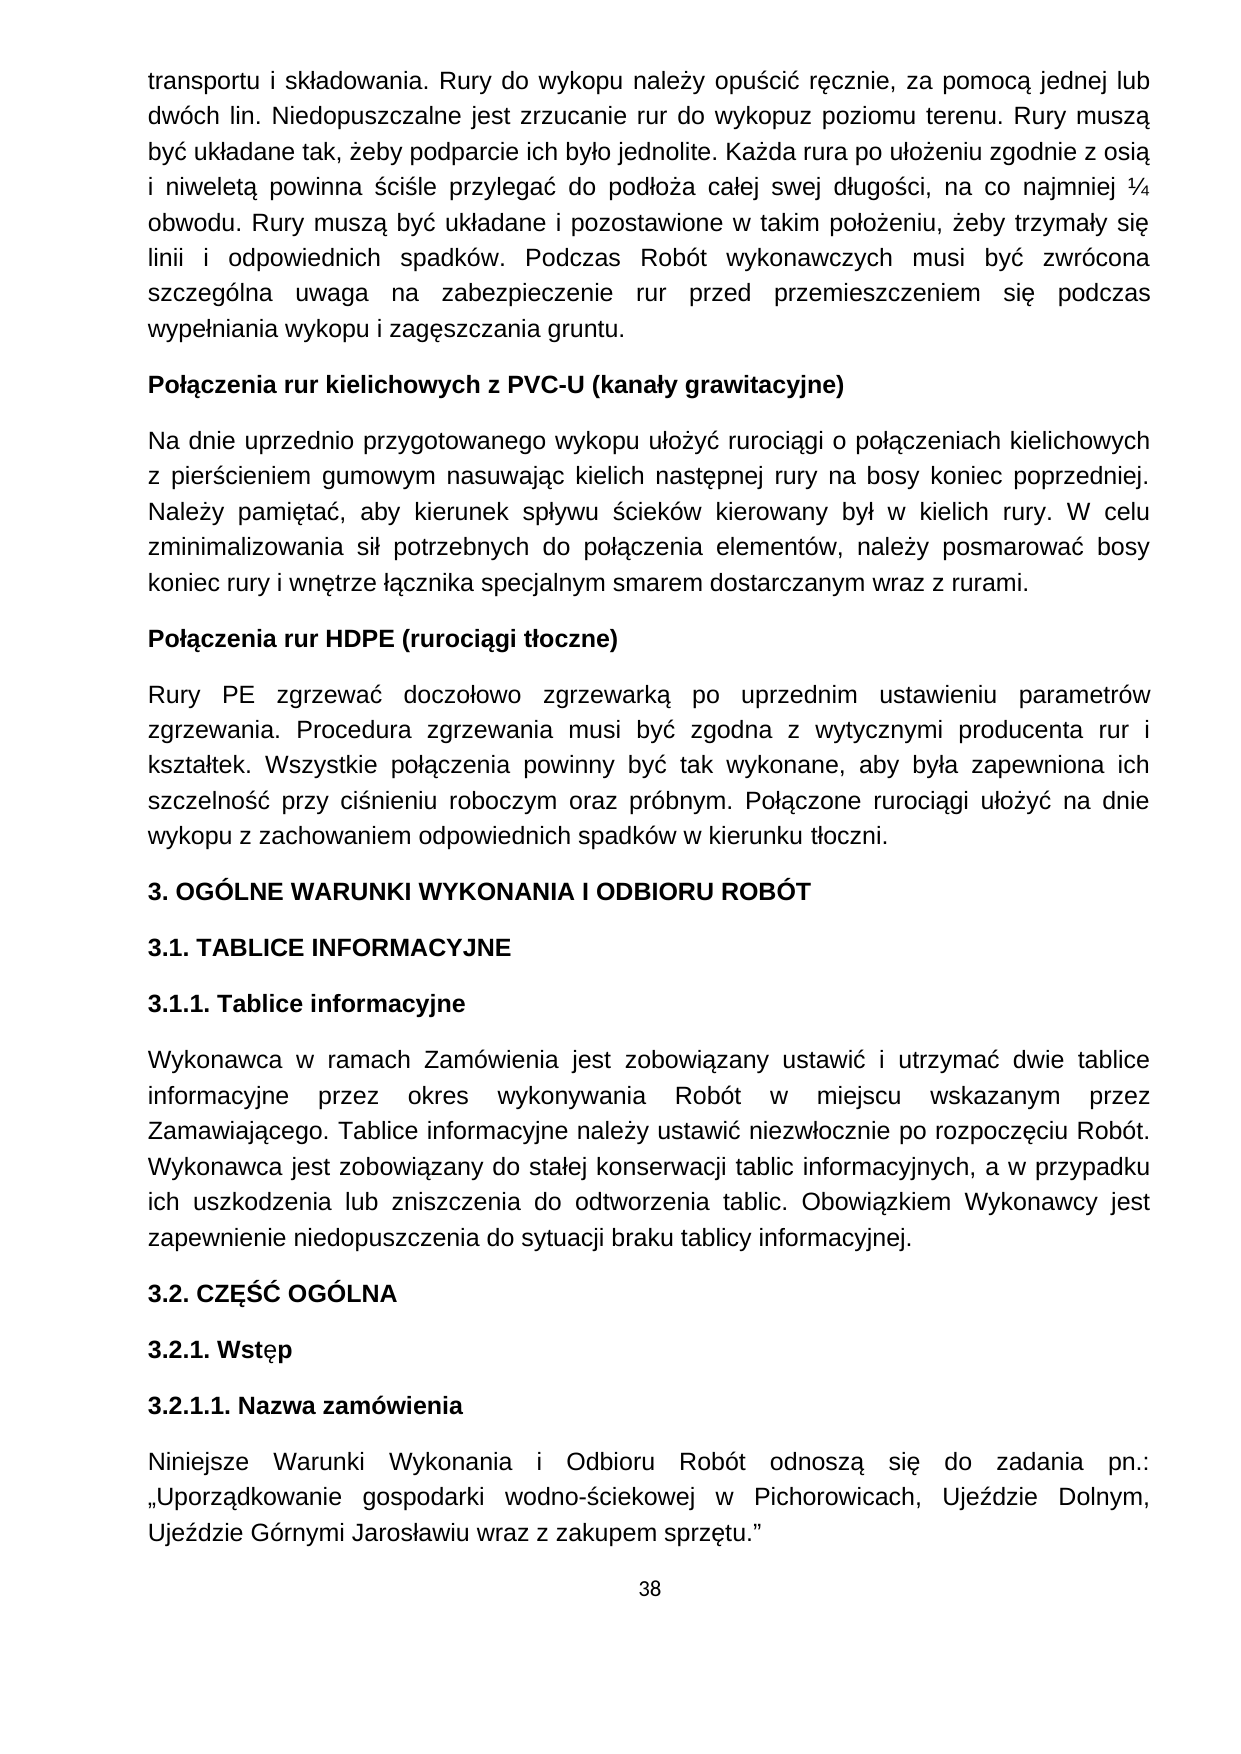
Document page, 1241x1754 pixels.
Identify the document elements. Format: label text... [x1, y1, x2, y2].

text Połączenia rur kielichowych z PVC-U (kanały grawitacyjne) [148, 363, 1152, 398]
text 3.1. TABLICE INFORMACYJNE [148, 927, 1152, 962]
text Niniejsze Warunki Wykonania i Odbioru Robót odnoszą się do zadania pn.: „Uporządkowanie gospodarki wodno-ściekowej w Pichorowicach, Ujeździe Dolnym, Ujeździe Górnymi Jarosławiu wraz z zakupem sprzętu.” [148, 1440, 1152, 1546]
text 3.2.1.1. Nazwa zamówienia [148, 1384, 1152, 1419]
text 3.1.1. Tablice informacyjne [148, 983, 1152, 1018]
text 3.2. CZĘŚĆ OGÓLNA [148, 1272, 1152, 1307]
text Rury PE zgrzewać doczołowo zgrzewarką po uprzednim ustawieniu parametrów zgrzewania. Procedura zgrzewania musi być zgodna z wytycznymi producenta rur i kształtek. Wszystkie połączenia powinny być tak wykonane, aby była zapewniona ich szczelność przy ciśnieniu roboczym oraz próbnym. Połączone rurociągi ułożyć na dnie wykopu z zachowaniem odpowiednich spadków w kierunku tłoczni. [148, 673, 1152, 850]
text 3. OGÓLNE WARUNKI WYKONANIA I ODBIORU ROBÓT [148, 871, 1152, 906]
text Na dnie uprzednio przygotowanego wykopu ułożyć rurociągi o połączeniach kielichowych z pierścieniem gumowym nasuwając kielich następnej rury na bosy koniec poprzedniej. Należy pamiętać, aby kierunek spływu ścieków kierowany był w kielich rury. W celu zminimalizowania sił potrzebnych do połączenia elementów, należy posmarować bosy koniec rury i wnętrze łącznika specjalnym smarem dostarczanym wraz z rurami. [148, 419, 1152, 596]
text 3.2.1. Wstęp [148, 1328, 1152, 1363]
text Połączenia rur HDPE (rurociągi tłoczne) [148, 617, 1152, 652]
text Wykonawca w ramach Zamówienia jest zobowiązany ustawić i utrzymać dwie tablice informacyjne przez okres wykonywania Robót w miejscu wskazanym przez Zamawiającego. Tablice informacyjne należy ustawić niezwłocznie po rozpoczęciu Robót. Wykonawca jest zobowiązany do stałej konserwacji tablic informacyjnych, a w przypadku ich uszkodzenia lub zniszczenia do odtworzenia tablic. Obowiązkiem Wykonawcy jest zapewnienie niedopuszczenia do sytuacji braku tablicy informacyjnej. [148, 1039, 1152, 1251]
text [148, 59, 1152, 342]
